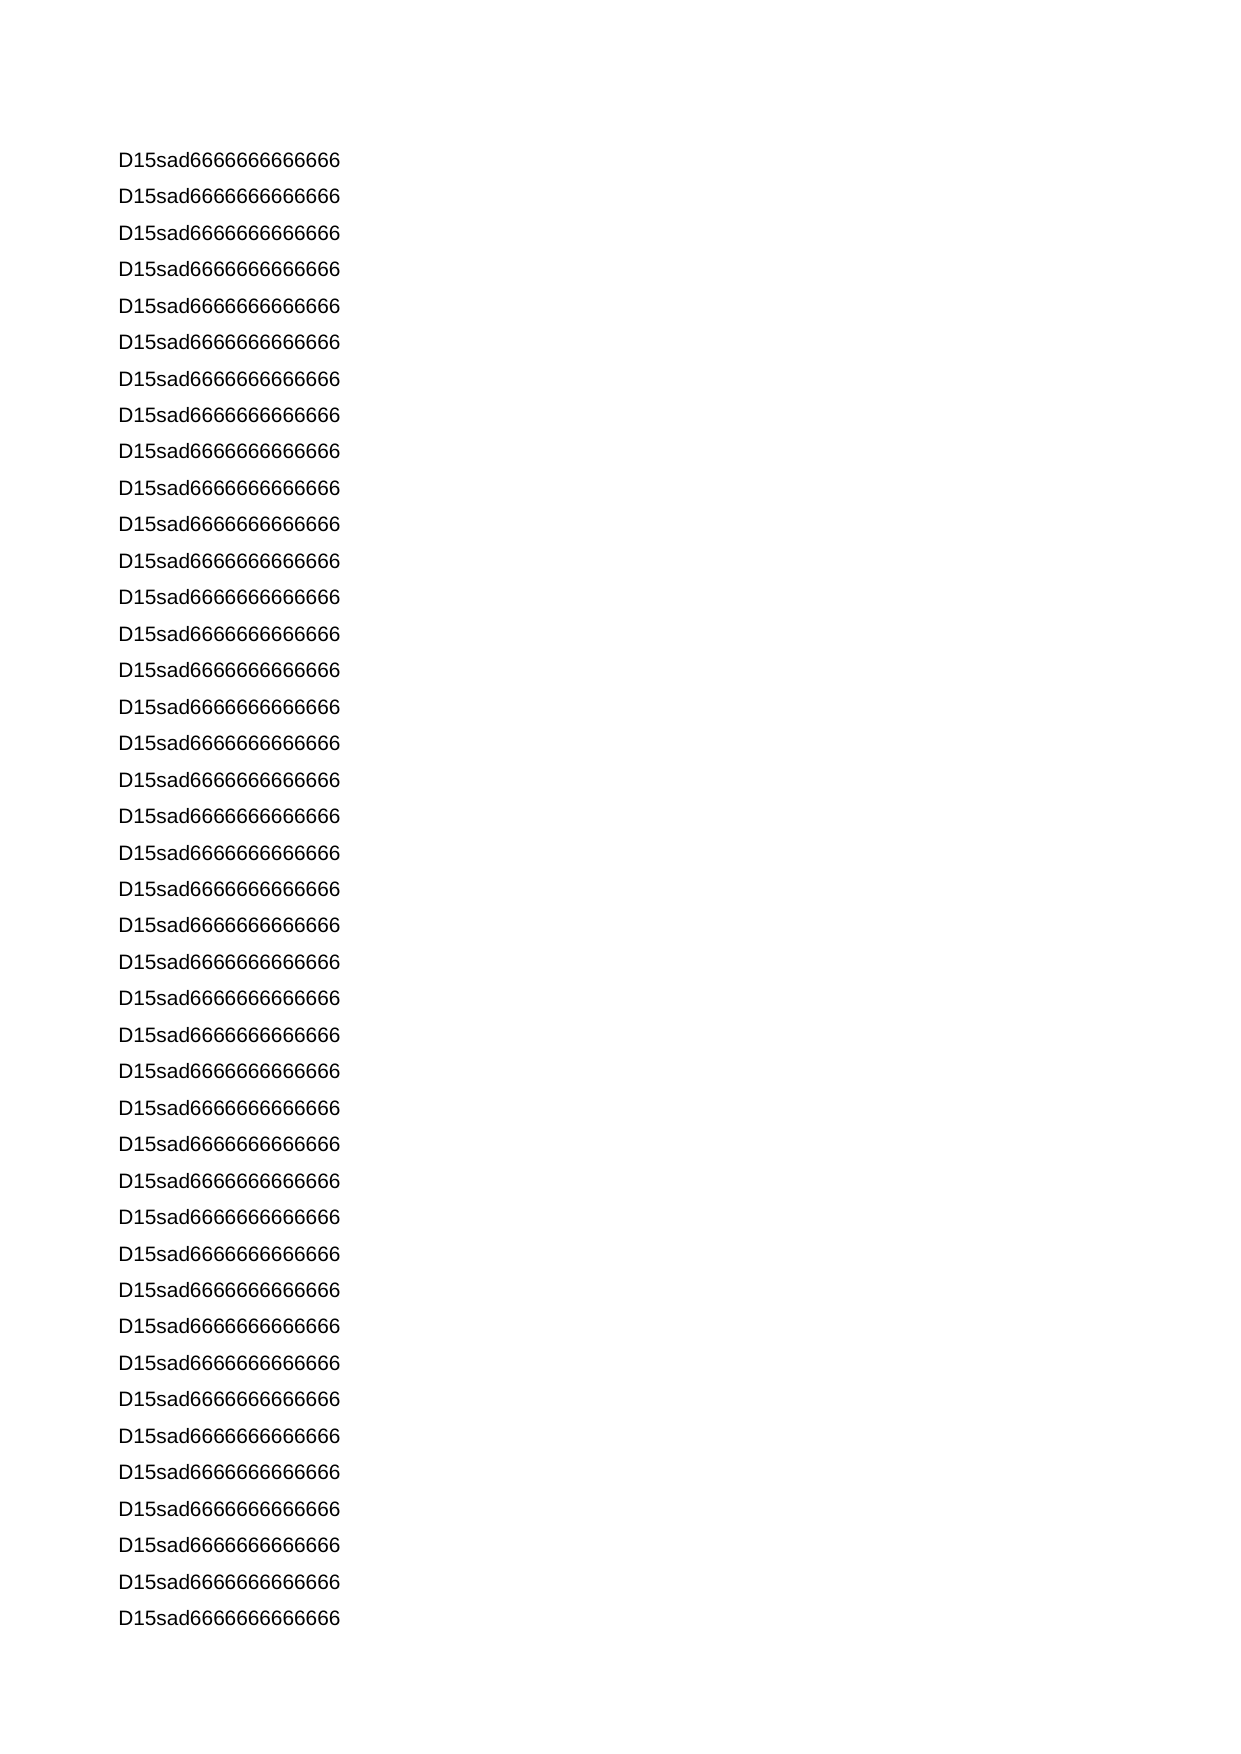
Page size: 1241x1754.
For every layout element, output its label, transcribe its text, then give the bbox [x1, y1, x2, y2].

text D15sad6666666666666 [118, 767, 1122, 791]
text D15sad6666666666666 [118, 366, 1122, 390]
text D15sad6666666666666 [118, 1569, 1122, 1593]
text D15sad6666666666666 [118, 1424, 1122, 1448]
text D15sad6666666666666 [118, 694, 1122, 718]
text D15sad6666666666666 [118, 585, 1122, 609]
text D15sad6666666666666 [118, 1168, 1122, 1192]
text D15sad6666666666666 [118, 731, 1122, 755]
text D15sad6666666666666 [118, 1023, 1122, 1047]
text D15sad6666666666666 [118, 439, 1122, 463]
text D15sad6666666666666 [118, 403, 1122, 427]
text D15sad6666666666666 [118, 1205, 1122, 1229]
text D15sad6666666666666 [118, 1533, 1122, 1557]
text D15sad6666666666666 [118, 1460, 1122, 1484]
text D15sad6666666666666 [118, 221, 1122, 244]
text D15sad6666666666666 [118, 877, 1122, 901]
text D15sad6666666666666 [118, 1351, 1122, 1375]
text D15sad6666666666666 [118, 1497, 1122, 1521]
text D15sad6666666666666 [118, 184, 1122, 208]
text D15sad6666666666666 [118, 1241, 1122, 1265]
text D15sad6666666666666 [118, 1387, 1122, 1411]
text D15sad6666666666666 [118, 330, 1122, 354]
text D15sad6666666666666 [118, 549, 1122, 573]
text D15sad6666666666666 [118, 476, 1122, 500]
text D15sad6666666666666 [118, 840, 1122, 864]
text D15sad6666666666666 [118, 257, 1122, 281]
text D15sad6666666666666 [118, 1606, 1122, 1630]
text D15sad6666666666666 [118, 1278, 1122, 1302]
text D15sad6666666666666 [118, 148, 1122, 172]
text D15sad6666666666666 [118, 1059, 1122, 1083]
text D15sad6666666666666 [118, 913, 1122, 937]
text D15sad6666666666666 [118, 804, 1122, 828]
text D15sad6666666666666 [118, 622, 1122, 646]
text D15sad6666666666666 [118, 293, 1122, 317]
text D15sad6666666666666 [118, 1314, 1122, 1338]
text D15sad6666666666666 [118, 1132, 1122, 1156]
text D15sad6666666666666 [118, 1096, 1122, 1119]
text D15sad6666666666666 [118, 950, 1122, 974]
text D15sad6666666666666 [118, 658, 1122, 682]
text D15sad6666666666666 [118, 986, 1122, 1010]
text D15sad6666666666666 [118, 512, 1122, 536]
